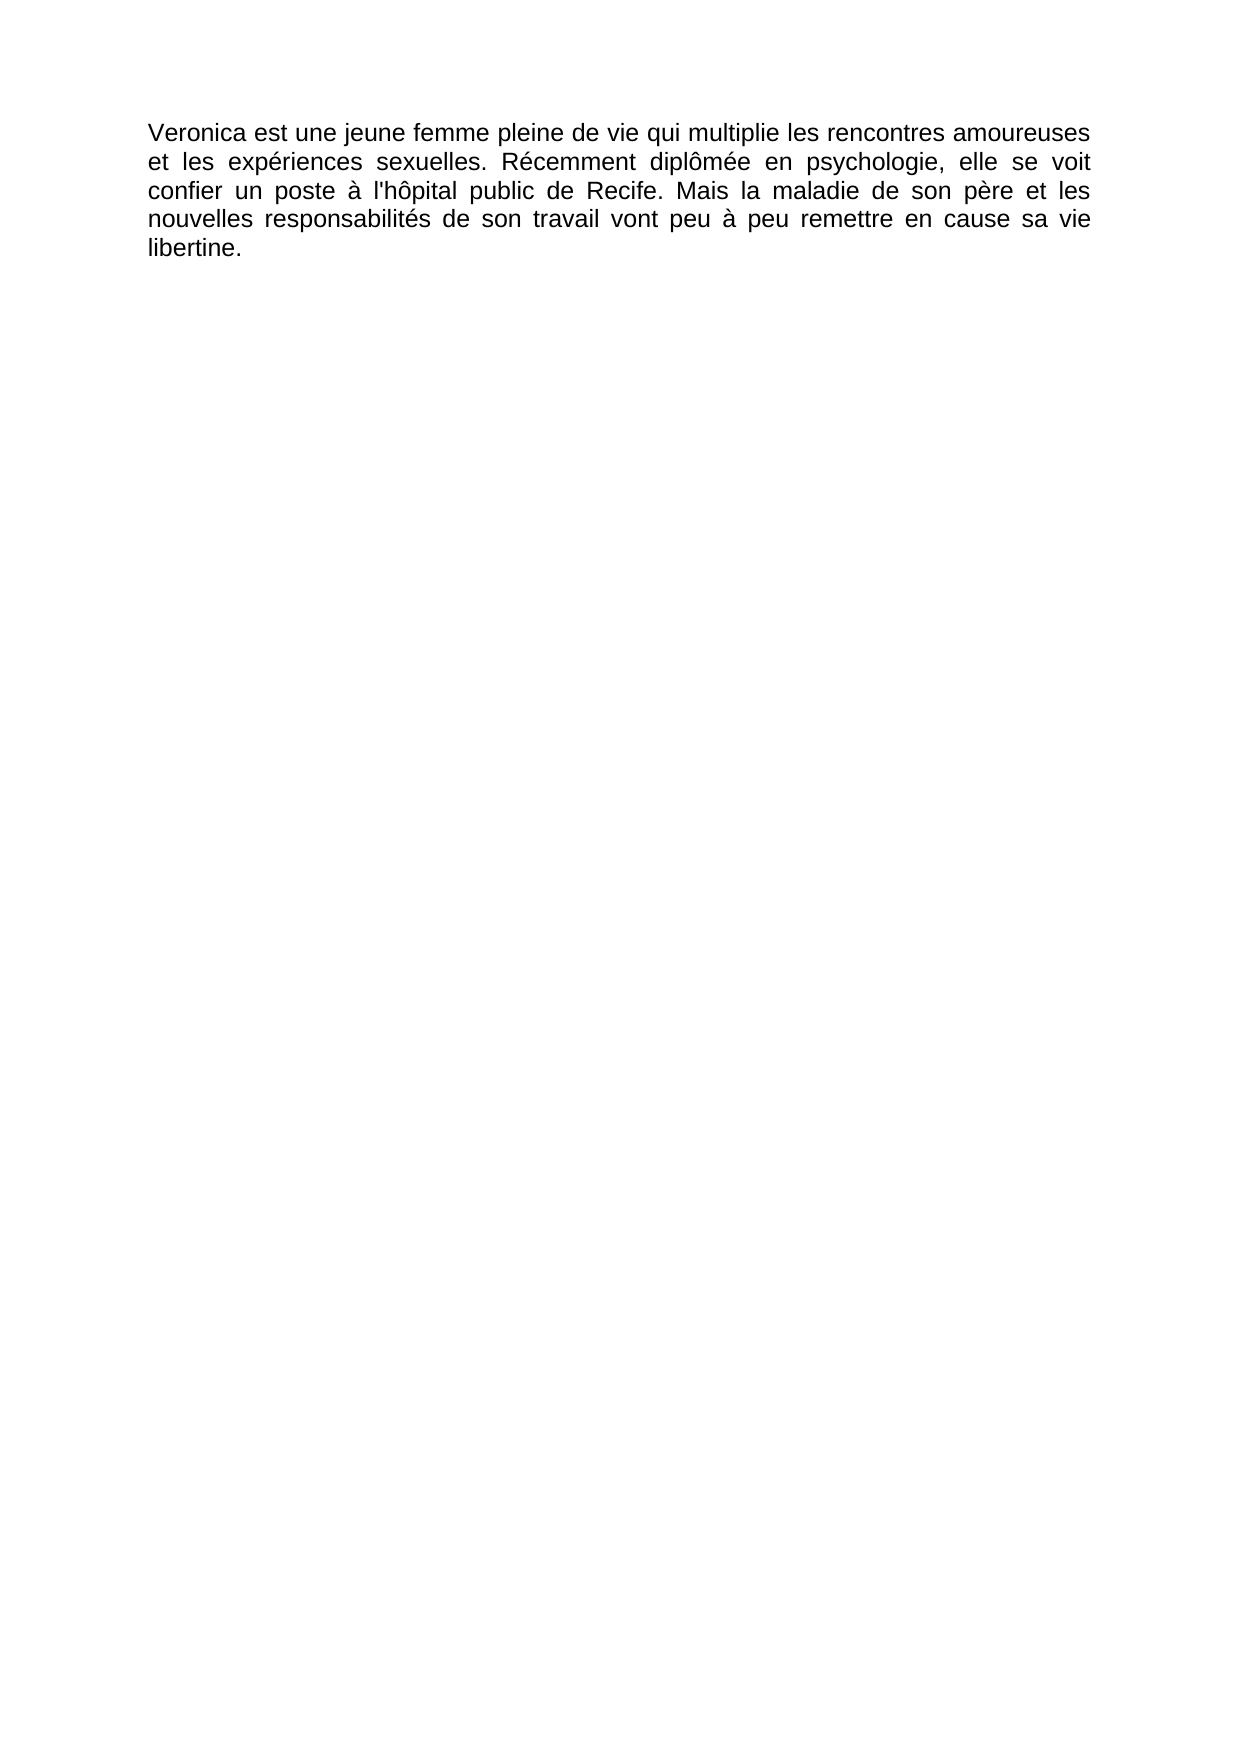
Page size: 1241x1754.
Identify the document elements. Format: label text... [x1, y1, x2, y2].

text Veronica est une jeune femme pleine de vie qui multiplie les rencontres amoureuses et les expériences sexuelles. Récemment diplômée en psychologie, elle se voit confier un poste à l'hôpital public de Recife. Mais la maladie de son père et les nouvelles responsabilités de son travail vont peu à peu remettre en cause sa vie libertine. [148, 118, 1093, 262]
